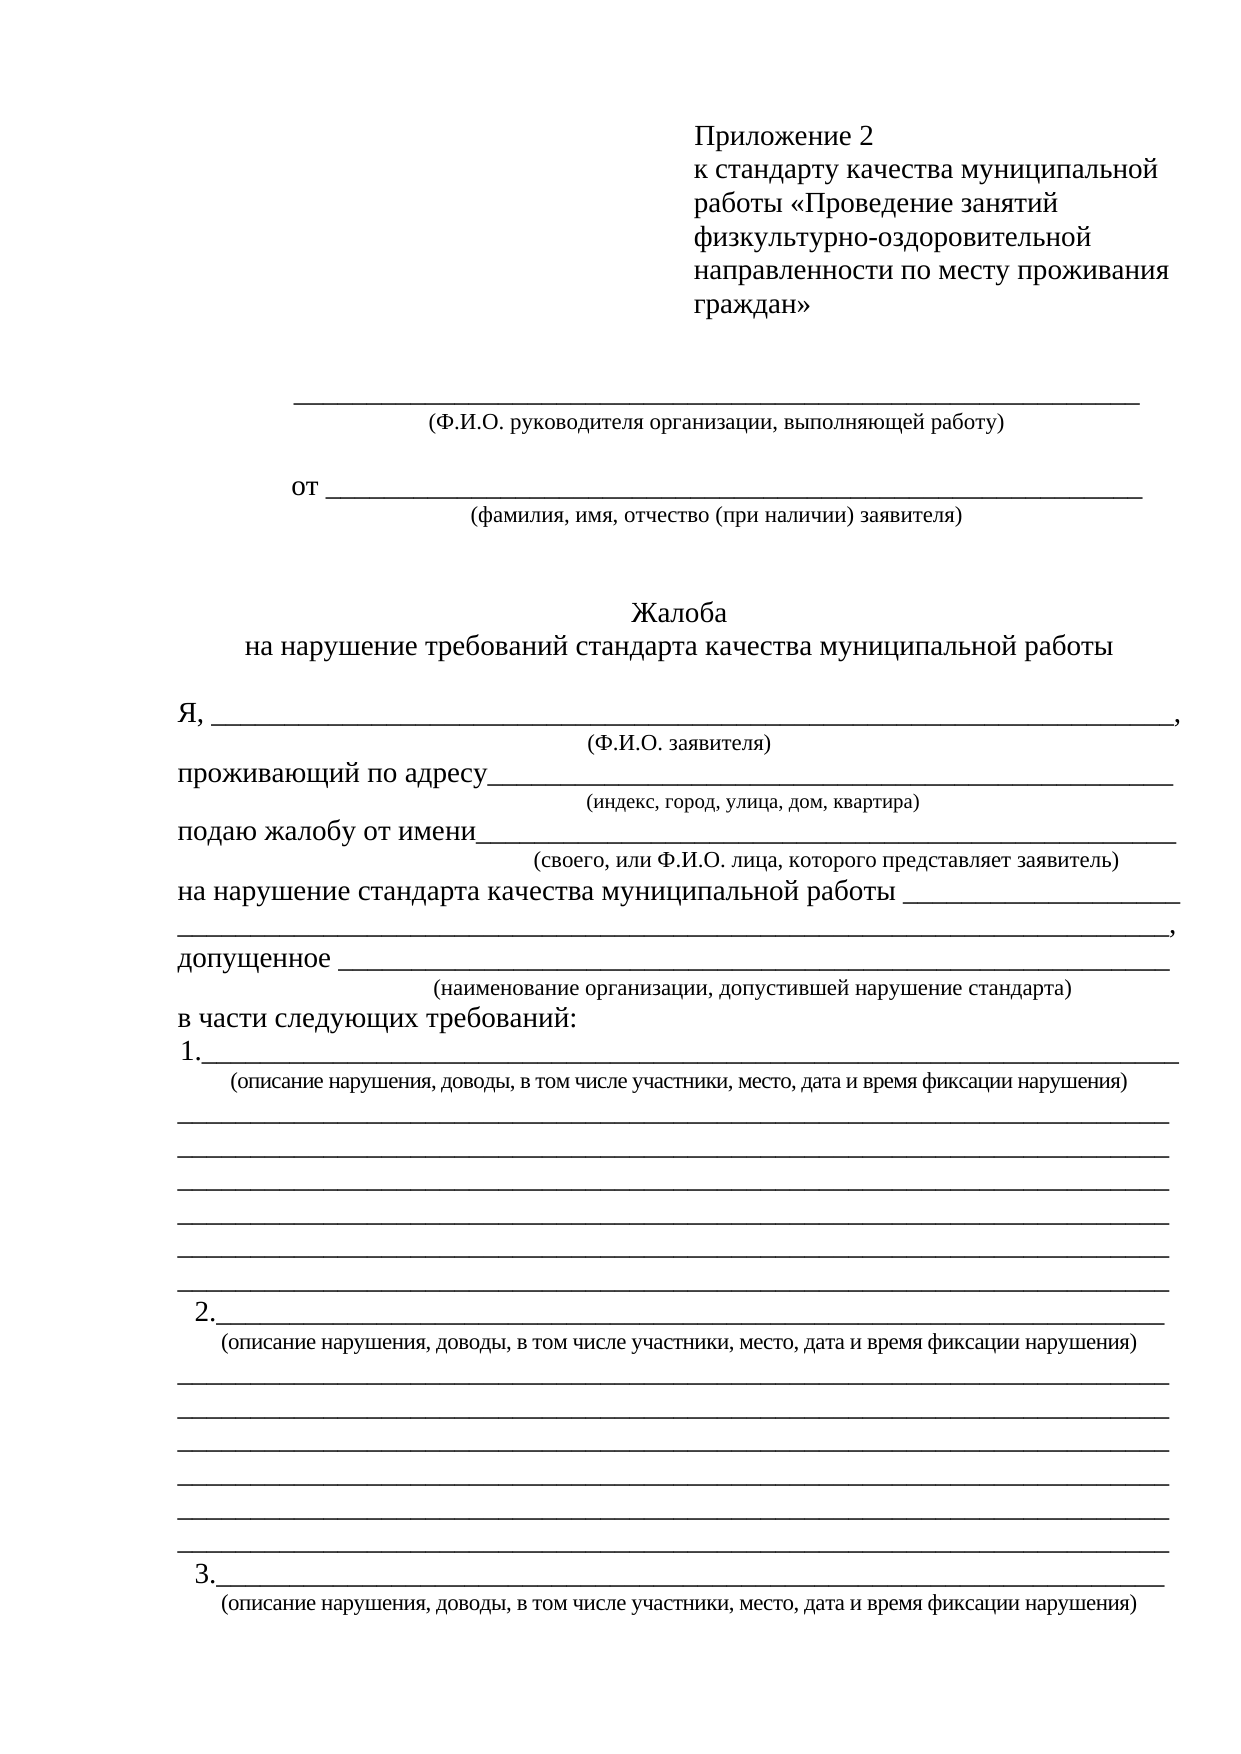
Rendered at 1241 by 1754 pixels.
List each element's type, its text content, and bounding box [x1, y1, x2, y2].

text на нарушение стандарта качества муниципальной работы ___________________ [177, 873, 1181, 906]
text подаю жалобу от имени________________________________________________ [177, 813, 1181, 847]
text (наименование организации, допустившей нарушение стандарта) [251, 973, 1181, 1000]
text Жалоба [177, 595, 1181, 628]
text 2._________________________________________________________________ (описание нарушения, доводы, в том числе участники, место, дата и время фиксации нарушения) [177, 1294, 1181, 1354]
text (своего, или Ф.И.О. лица, которого представляет заявитель) [398, 847, 1181, 873]
text допущенное _________________________________________________________ [177, 940, 1181, 973]
text в части следующих требований: [177, 1000, 1181, 1033]
text (индекс, город, улица, дом, квартира) [251, 789, 1181, 813]
text (Ф.И.О. заявителя) [177, 729, 1181, 755]
text __________________________________________________________ [177, 374, 1181, 408]
text 1.___________________________________________________________________ (описание нарушения, доводы, в том числе участники, место, дата и время фиксации нарушения) [177, 1033, 1181, 1093]
subtitle направленности по месту проживания граждан» [693, 252, 1181, 319]
text проживающий по адресу_______________________________________________ [177, 755, 1181, 789]
text (фамилия, имя, отчество (при наличии) заявителя) [177, 501, 1181, 528]
text 3._________________________________________________________________ (описание нарушения, доводы, в том числе участники, место, дата и время фиксации нарушения) [177, 1556, 1181, 1616]
text ____________________________________________________________________, [177, 906, 1181, 940]
text от ________________________________________________________ [177, 468, 1181, 501]
text (Ф.И.О. руководителя организации, выполняющей работу) [177, 408, 1181, 434]
subtitle к стандарту качества муниципальной работы «Проведение занятий [693, 152, 1181, 219]
subtitle физкультурно-оздоровительной [693, 219, 1181, 252]
text Приложение 2 [177, 118, 1181, 152]
text на нарушение требований стандарта качества муниципальной работы [177, 628, 1181, 662]
text Я, __________________________________________________________________, [177, 696, 1181, 729]
